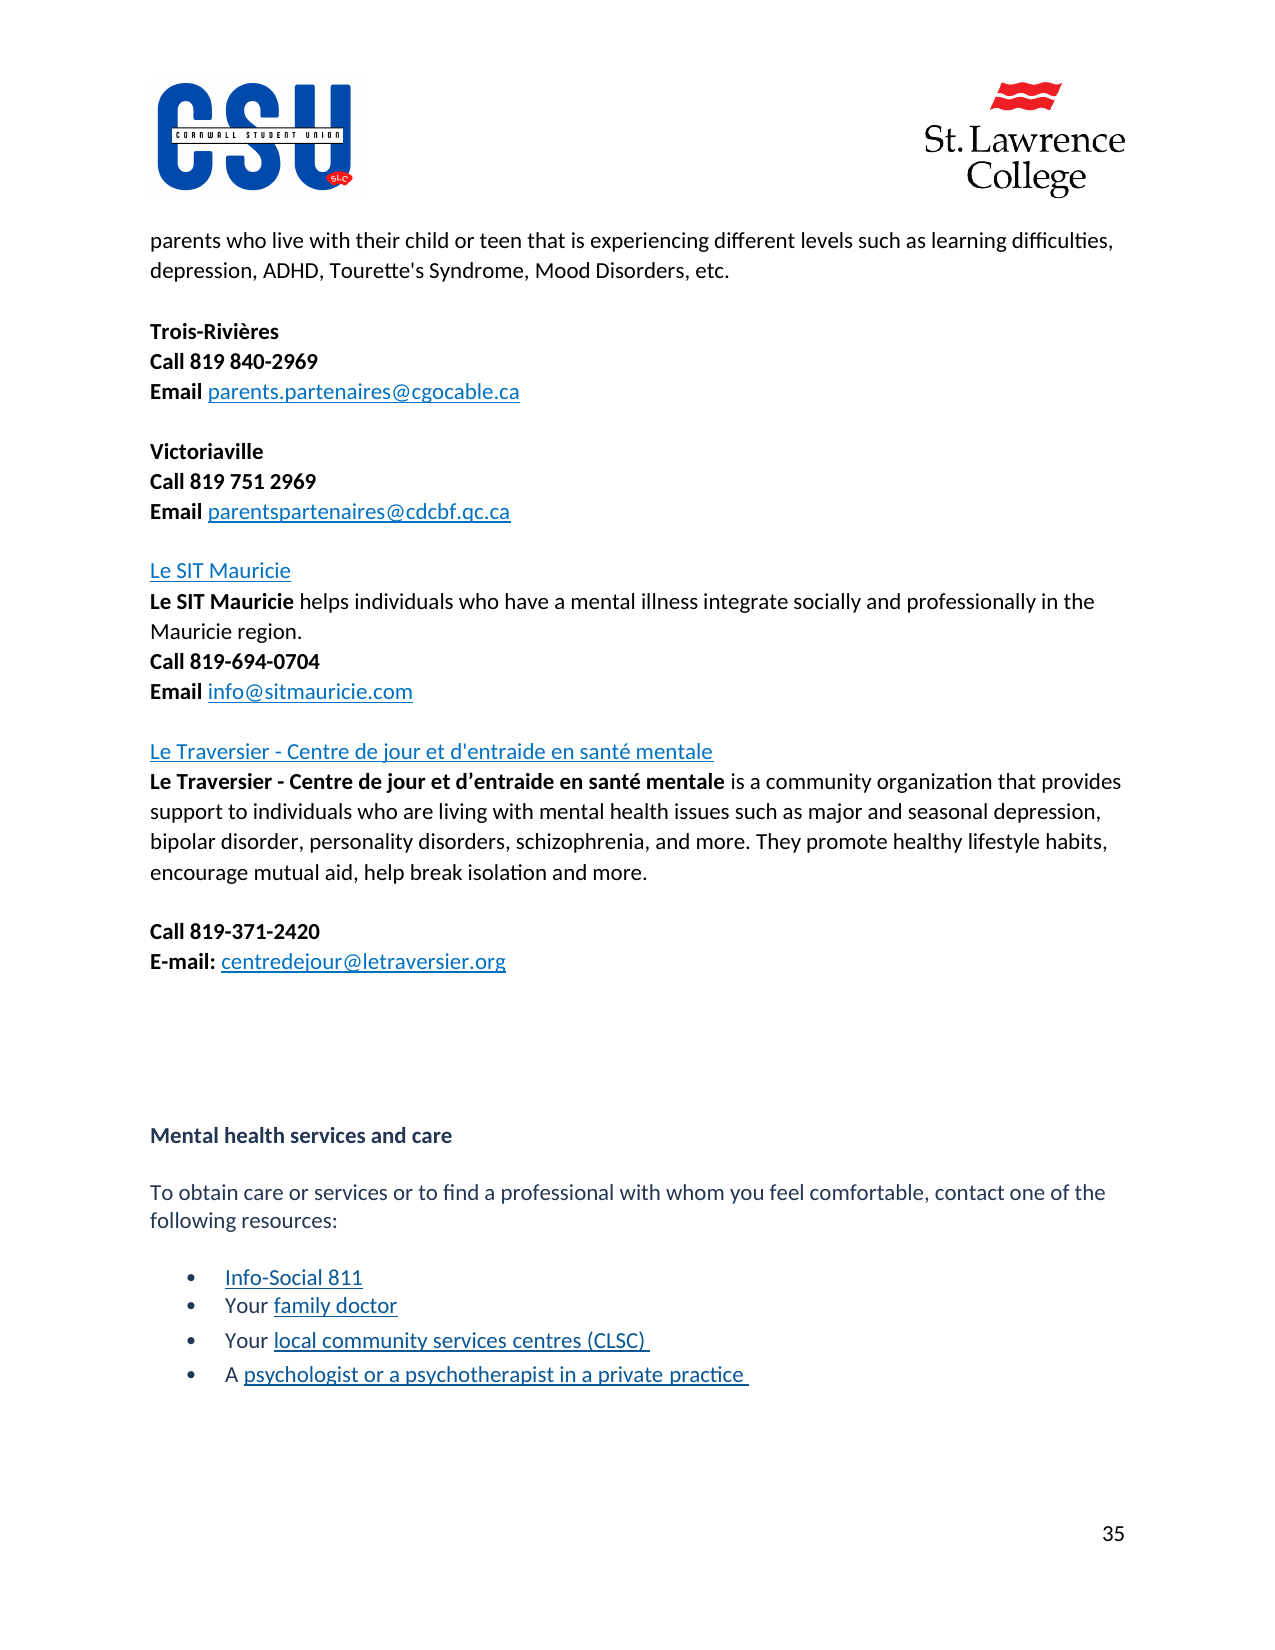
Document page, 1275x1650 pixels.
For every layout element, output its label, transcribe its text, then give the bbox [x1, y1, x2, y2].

picture [150, 75, 364, 199]
text Le SIT Mauricie Le SIT Mauricie helps individuals who have a mental illness integrate socially and professionally in the Mauricie region. Call 819-694-0704 Email info@sitmauricie.com [150, 557, 1125, 706]
text Le Traversier - Centre de jour et d'entraide en santé mentale Le Traversier - Centre de jour et d’entraide en santé mentale is a community organization that provides support to individuals who are living with mental health issues such as major and seasonal depression, bipolar disorder, personality disorders, schizophrenia, and more. They promote healthy lifestyle habits, encourage mutual aid, help break isolation and more. [150, 737, 1125, 886]
picture [924, 81, 1125, 199]
list Your family doctor [187, 1291, 1125, 1319]
list A psychologist or a psychotherapist in a private practice [187, 1354, 1125, 1388]
text Victoriaville Call 819 751 2969 Email parentspartenaires@cdcbf.qc.ca [150, 437, 1125, 525]
text To obtain care or services or to find a professional with whom you feel comfortable, contact one of the following resources: [150, 1178, 1125, 1234]
subtitle Mental health services and care [150, 1121, 1125, 1149]
list Your local community services centres (CLSC) [187, 1319, 1125, 1354]
list Info-Social 811 [187, 1263, 1125, 1291]
text Call 819-371-2420 E-mail: centredejour@letraversier.org [150, 917, 1125, 975]
